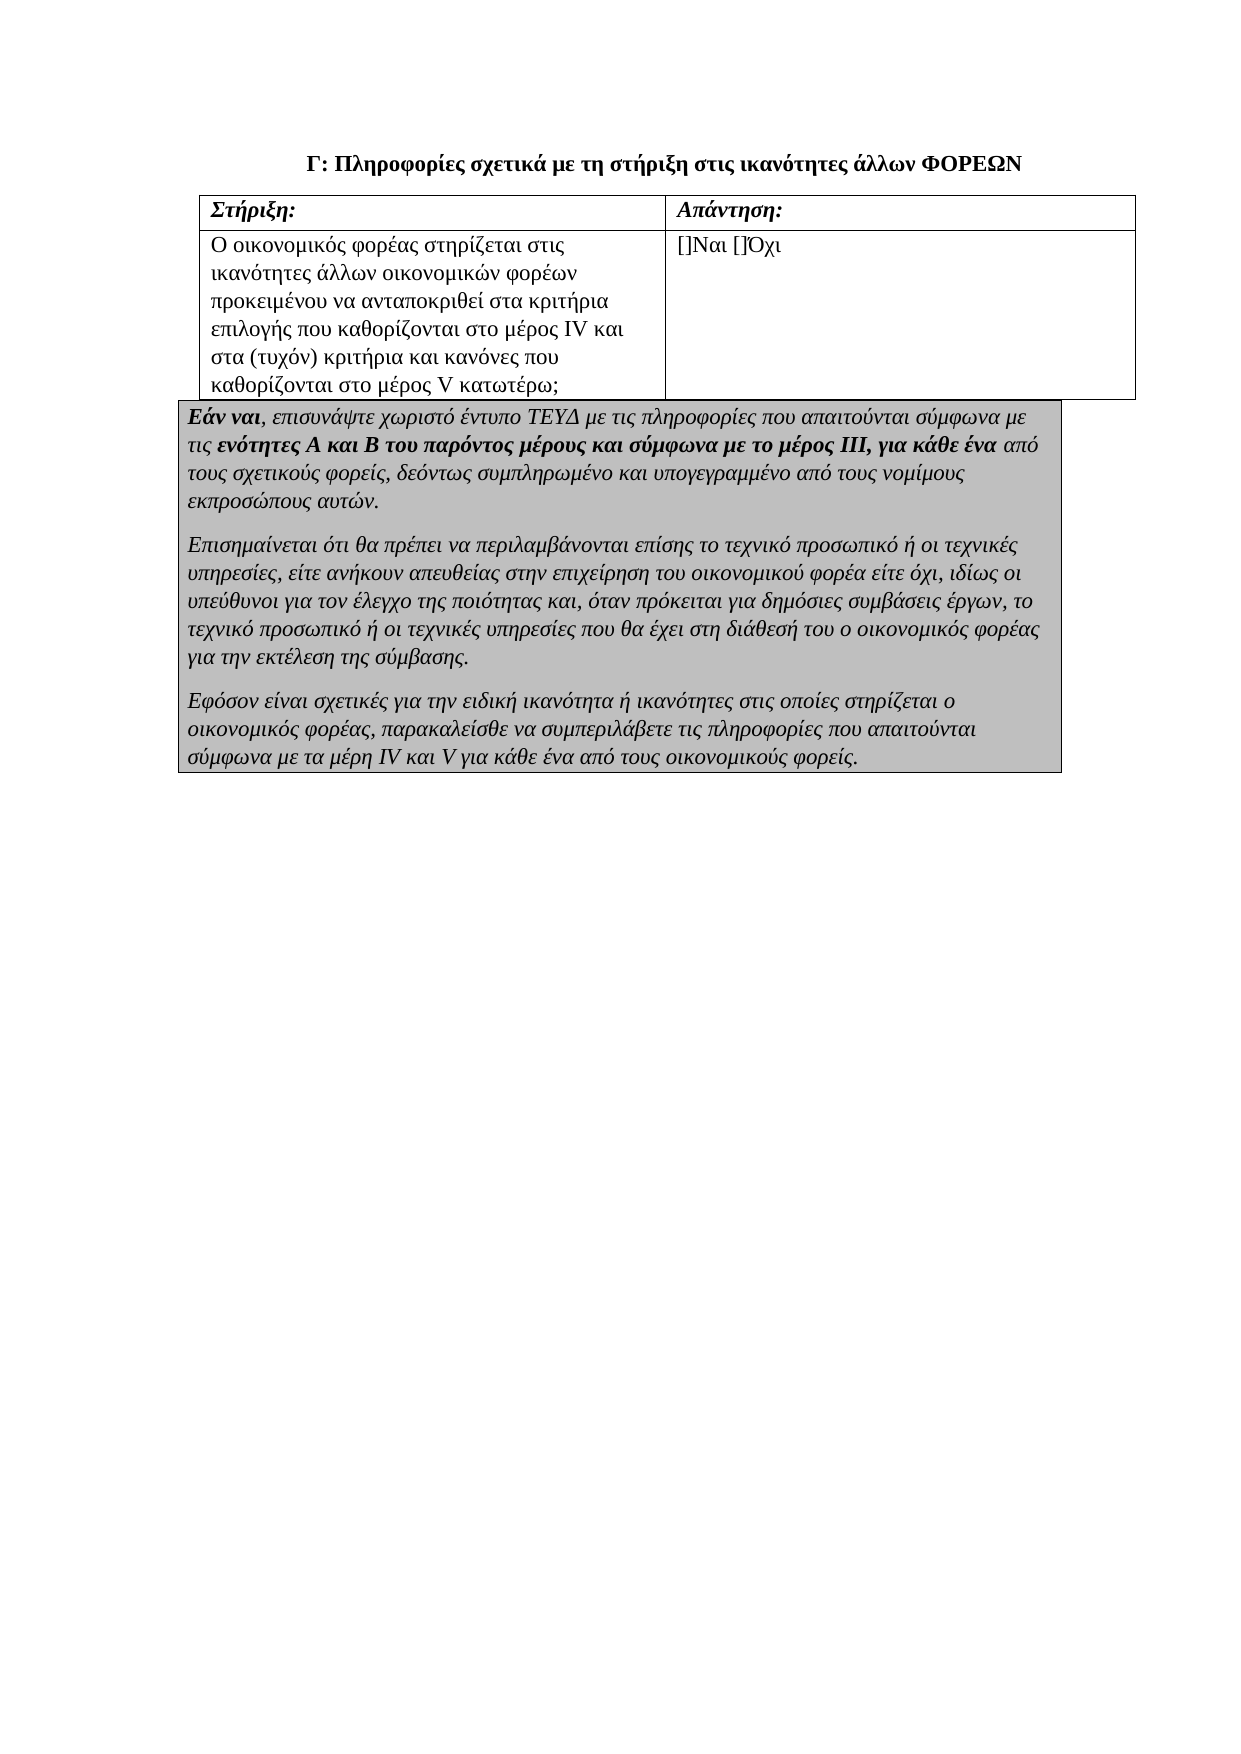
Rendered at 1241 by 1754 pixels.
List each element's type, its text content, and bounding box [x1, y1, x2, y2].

text Εφόσον είναι σχετικές για την ειδική ικανότητα ή ικανότητες στις οποίες στηρίζεται ο οικονομικός φορέας, παρακαλείσθε να συμπεριλάβετε τις πληροφορίες που απαιτούνται σύμφωνα με τα μέρη IV και V για κάθε ένα από τους οικονομικούς φορείς. [179, 684, 1061, 772]
text Εάν ναι, επισυνάψτε χωριστό έντυπο ΤΕΥΔ με τις πληροφορίες που απαιτούνται σύμφωνα με τις ενότητες Α και Β του παρόντος μέρους και σύμφωνα με το μέρος ΙΙΙ, για κάθε ένα από τους σχετικούς φορείς, δεόντως συμπληρωμένο και υπογεγραμμένο από τους νομίμους εκπροσώπους αυτών. [179, 401, 1061, 513]
table_cell Ο οικονομικός φορέας στηρίζεται στις ικανότητες άλλων οικονομικών φορέων προκειμένου να ανταποκριθεί στα κριτήρια επιλογής που καθορίζονται στο μέρος IV και στα (τυχόν) κριτήρια και κανόνες που καθορίζονται στο μέρος V κατωτέρω; [200, 231, 665, 399]
text Επισημαίνεται ότι θα πρέπει να περιλαμβάνονται επίσης το τεχνικό προσωπικό ή οι τεχνικές υπηρεσίες, είτε ανήκουν απευθείας στην επιχείρηση του οικονομικού φορέα είτε όχι, ιδίως οι υπεύθυνοι για τον έλεγχο της ποιότητας και, όταν πρόκειται για δημόσιες συμβάσεις έργων, το τεχνικό προσωπικό ή οι τεχνικές υπηρεσίες που θα έχει στη διάθεσή του ο οικονομικός φορέας για την εκτέλεση της σύμβασης. [179, 528, 1061, 669]
table_cell []Ναι []Όχι [666, 231, 1135, 399]
text Γ: Πληροφορίες σχετικά με τη στήριξη στις ικανότητες άλλων ΦΟΡΕΩΝ [276, 150, 1053, 176]
table_header Στήριξη: [200, 196, 665, 230]
table_header Απάντηση: [666, 196, 1135, 230]
